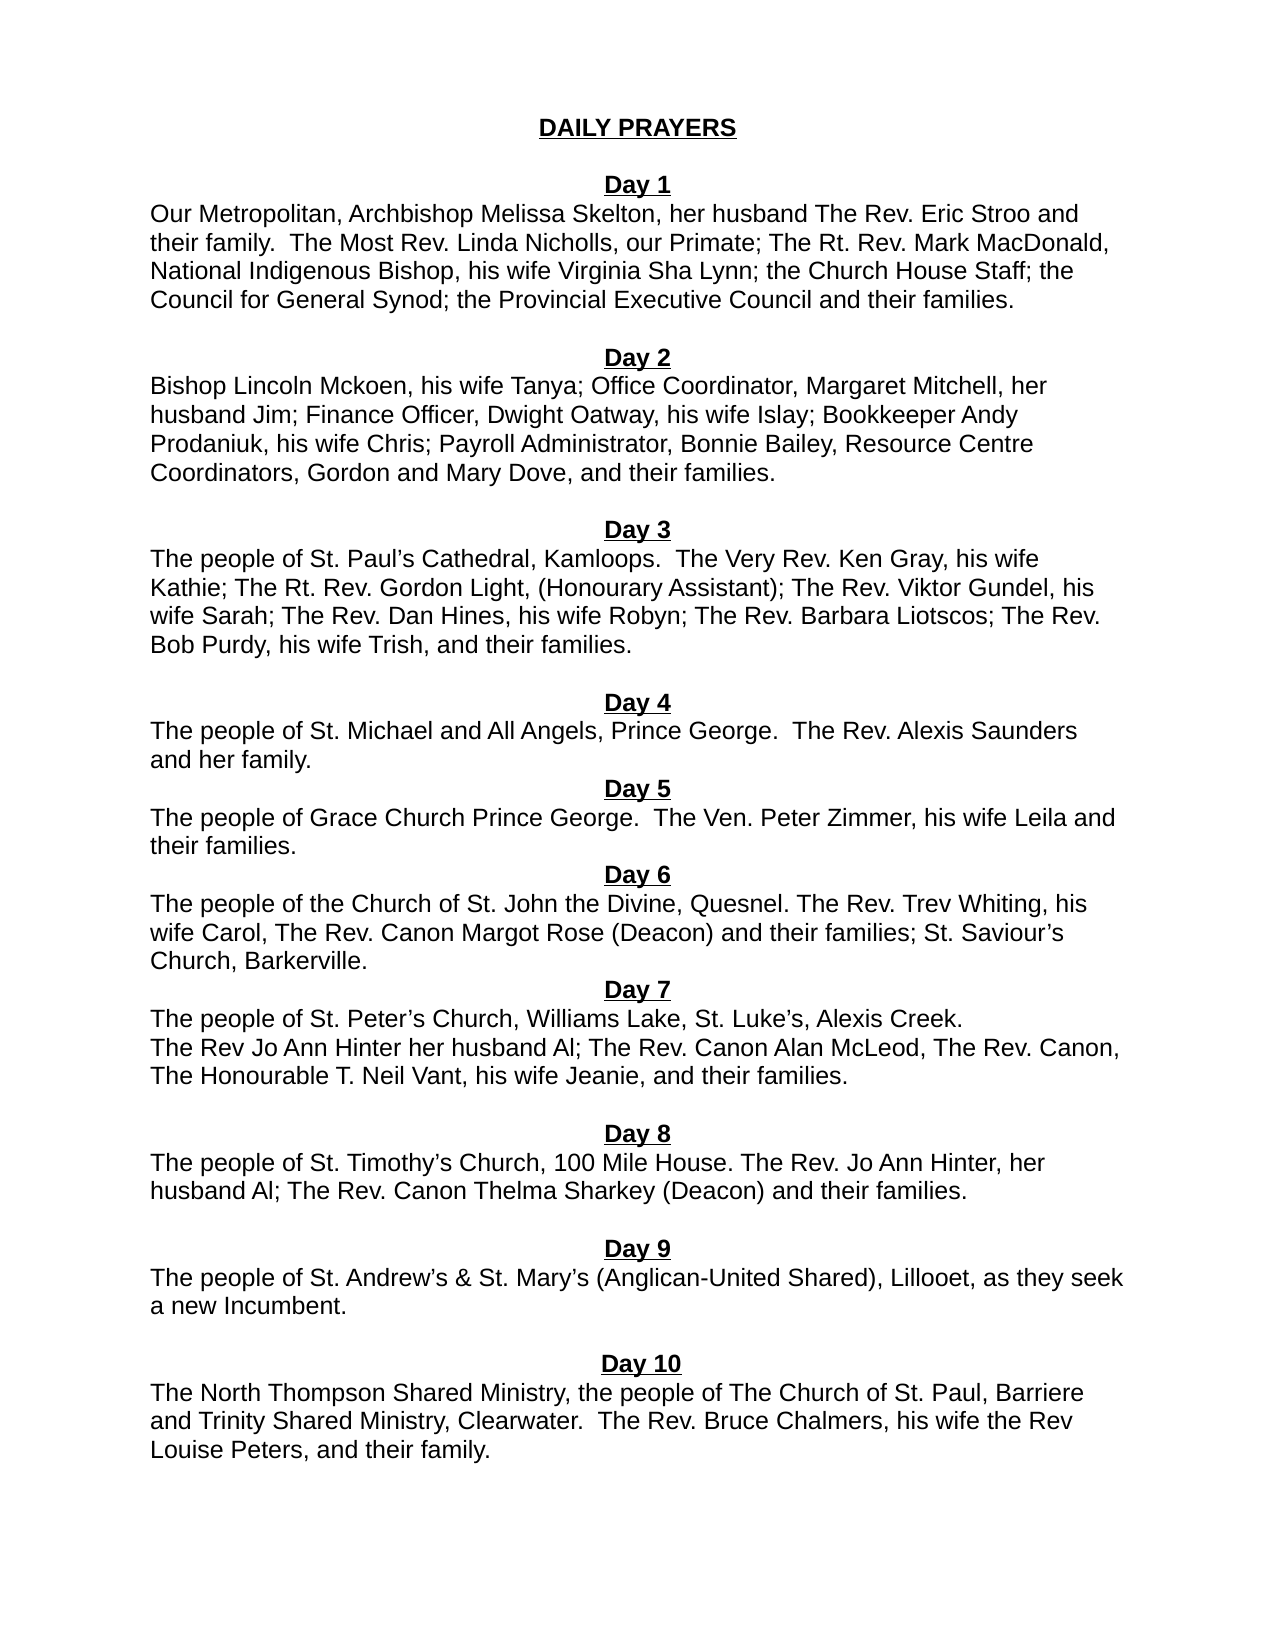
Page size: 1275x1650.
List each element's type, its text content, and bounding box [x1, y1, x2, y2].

text Day 5 [150, 774, 1125, 802]
text Day 7 [150, 975, 1125, 1004]
text The Rev Jo Ann Hinter her husband Al; The Rev. Canon Alan McLeod, The Rev. Canon, The Honourable T. Neil Vant, his wife Jeanie, and their families. [150, 1032, 1125, 1090]
text The people of St. Peter’s Church, Williams Lake, St. Luke’s, Alexis Creek. [150, 1004, 1125, 1032]
text Day 6 [150, 860, 1125, 889]
text The people of St. Timothy’s Church, 100 Mile House. The Rev. Jo Ann Hinter, her husband Al; The Rev. Canon Thelma Sharkey (Deacon) and their families. [150, 1147, 1125, 1205]
text Day 3 [150, 515, 1125, 544]
text DAILY PRAYERS [150, 112, 1125, 141]
text The people of St. Michael and All Angels, Prince George. The Rev. Alexis Saunders and her family. [150, 716, 1125, 774]
text The people of St. Andrew’s & St. Mary’s (Anglican-United Shared), Lillooet, as they seek a new Incumbent. [150, 1262, 1125, 1320]
text Our Metropolitan, Archbishop Melissa Skelton, her husband The Rev. Eric Stroo and their family. The Most Rev. Linda Nicholls, our Primate; The Rt. Rev. Mark MacDonald, National Indigenous Bishop, his wife Virginia Sha Lynn; the Church House Staff; the Council for General Synod; the Provincial Executive Council and their families. [150, 199, 1125, 314]
text Day 1 [150, 170, 1125, 199]
text Day 4 [150, 687, 1125, 716]
text Day 10 [150, 1349, 1125, 1377]
text The people of the Church of St. John the Divine, Quesnel. The Rev. Trev Whiting, his wife Carol, The Rev. Canon Margot Rose (Deacon) and their families; St. Saviour’s Church, Barkerville. [150, 889, 1125, 975]
text The people of St. Paul’s Cathedral, Kamloops. The Very Rev. Ken Gray, his wife Kathie; The Rt. Rev. Gordon Light, (Honourary Assistant); The Rev. Viktor Gundel, his wife Sarah; The Rev. Dan Hines, his wife Robyn; The Rev. Barbara Liotscos; The Rev. Bob Purdy, his wife Trish, and their families. [150, 544, 1125, 659]
text The North Thompson Shared Ministry, the people of The Church of St. Paul, Barriere and Trinity Shared Ministry, Clearwater. The Rev. Bruce Chalmers, his wife the Rev Louise Peters, and their family. [150, 1377, 1125, 1464]
text The people of Grace Church Prince George. The Ven. Peter Zimmer, his wife Leila and their families. [150, 802, 1125, 860]
text Day 9 [150, 1234, 1125, 1262]
text Bishop Lincoln Mckoen, his wife Tanya; Office Coordinator, Margaret Mitchell, her husband Jim; Finance Officer, Dwight Oatway, his wife Islay; Bookkeeper Andy Prodaniuk, his wife Chris; Payroll Administrator, Bonnie Bailey, Resource Centre Coordinators, Gordon and Mary Dove, and their families. [150, 371, 1125, 486]
text Day 8 [150, 1119, 1125, 1147]
text Day 2 [150, 342, 1125, 371]
